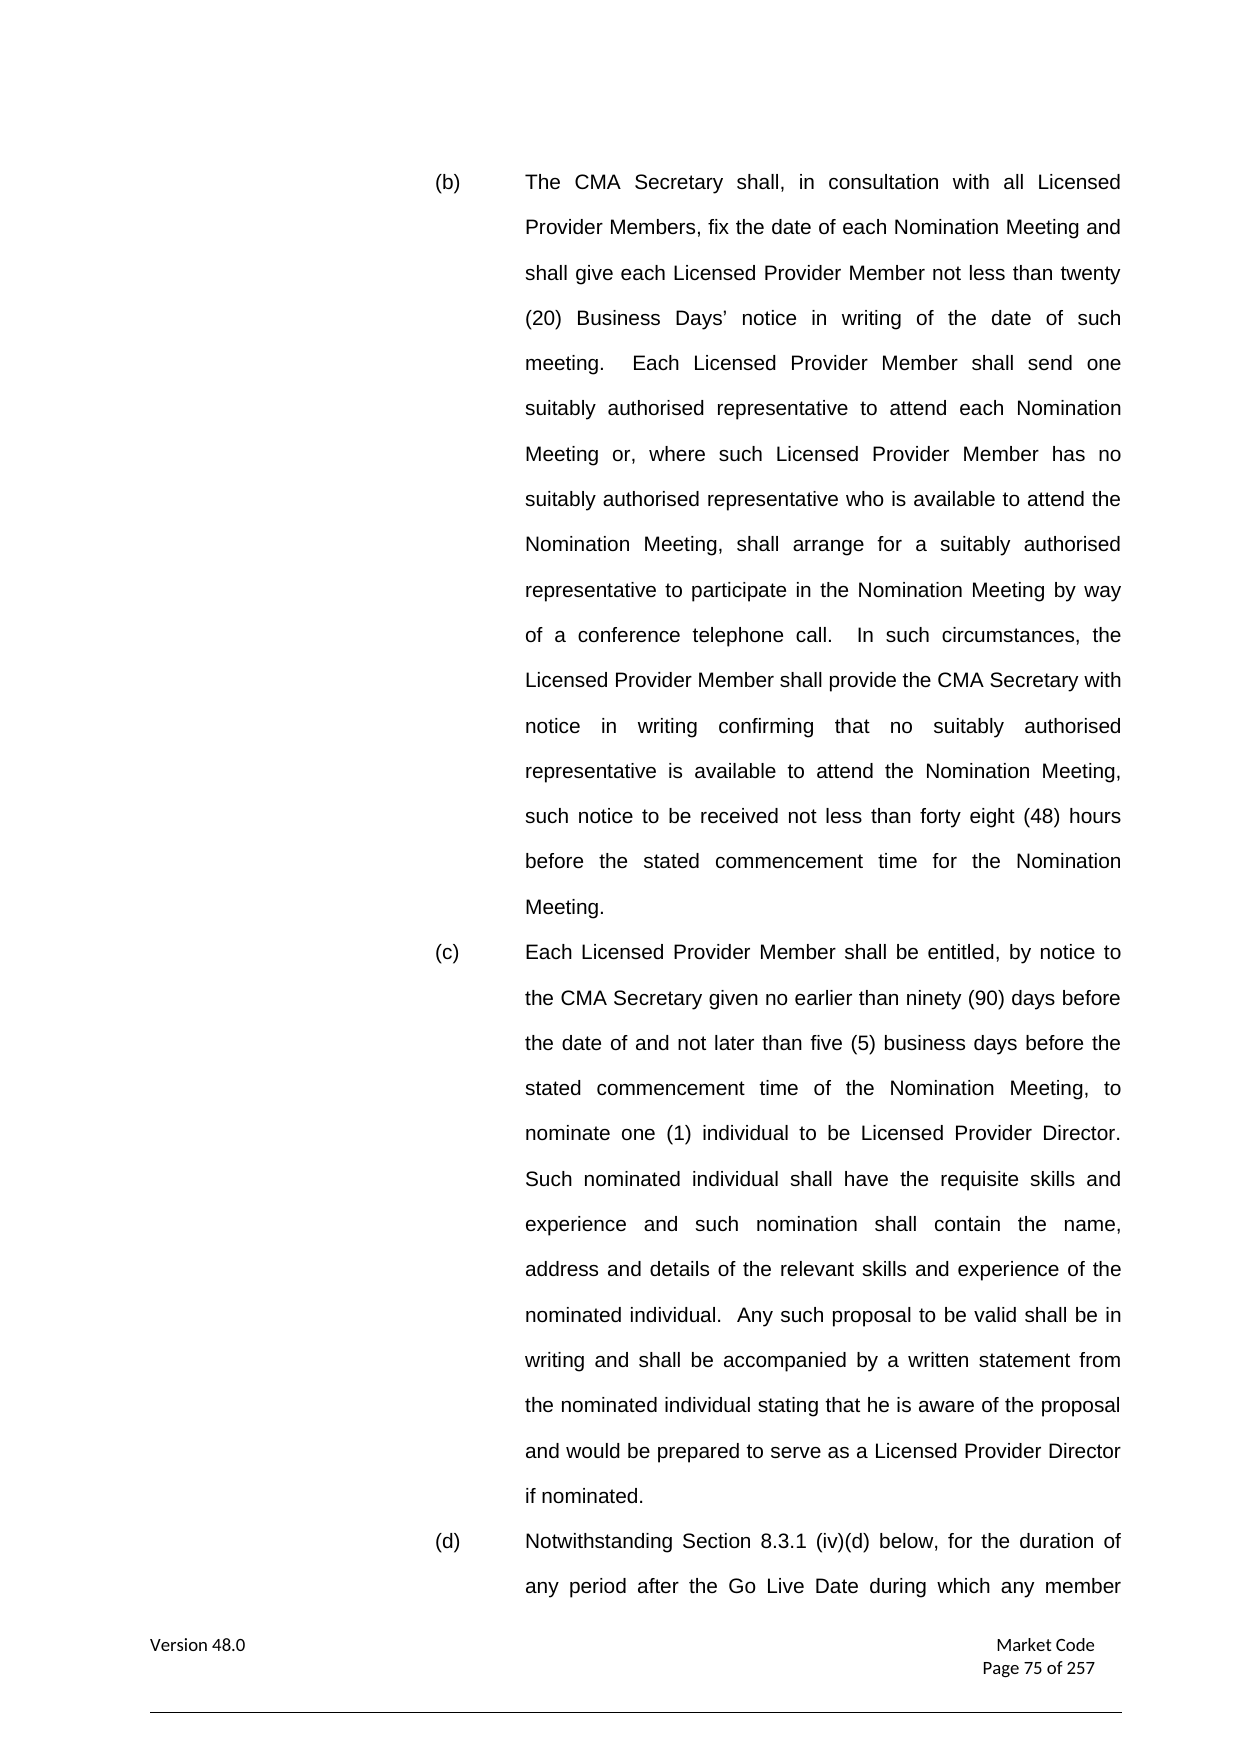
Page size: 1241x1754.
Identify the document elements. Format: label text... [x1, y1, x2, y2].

list (c) Each Licensed Provider Member shall be entitled, by notice to the Secretary given no earlier than ninety (90) days before the date of and not later than five (5) business days before the stated commencement time of the Nomination Meeting, to nominate one (1) individual to be Licensed Provider Director. Such nominated individual shall have the requisite skills and experience and such nomination shall contain the name, address and details of the relevant skills and experience of the nominated individual. Any such proposal to be valid shall be in writing and shall be accompanied by a written statement from the nominated individual stating that he is aware of the proposal and would be prepared to serve as a Licensed Provider Director if nominated. [435, 923, 1122, 1512]
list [435, 1512, 1122, 1603]
list (b) The Secretary shall, in consultation with all Licensed Provider Members, fix the date of each Nomination Meeting and shall give each Licensed Provider Member not less than twenty (20) Business Days’ notice in writing of the date of such meeting. Each Licensed Provider Member shall send one suitably authorised representative to attend each Nomination Meeting or, where such Licensed Provider Member has no suitably authorised representative who is available to attend the Nomination Meeting, shall arrange for a suitably authorised representative to participate in the Nomination Meeting by way of a conference telephone call. In such circumstances, the Licensed Provider Member shall provide the CMA Secretary with notice in writing confirming that no suitably authorised representative is available to attend the Nomination Meeting, such notice to be received not less than forty eight (48) hours before the stated commencement time for the Nomination Meeting. [435, 153, 1122, 923]
